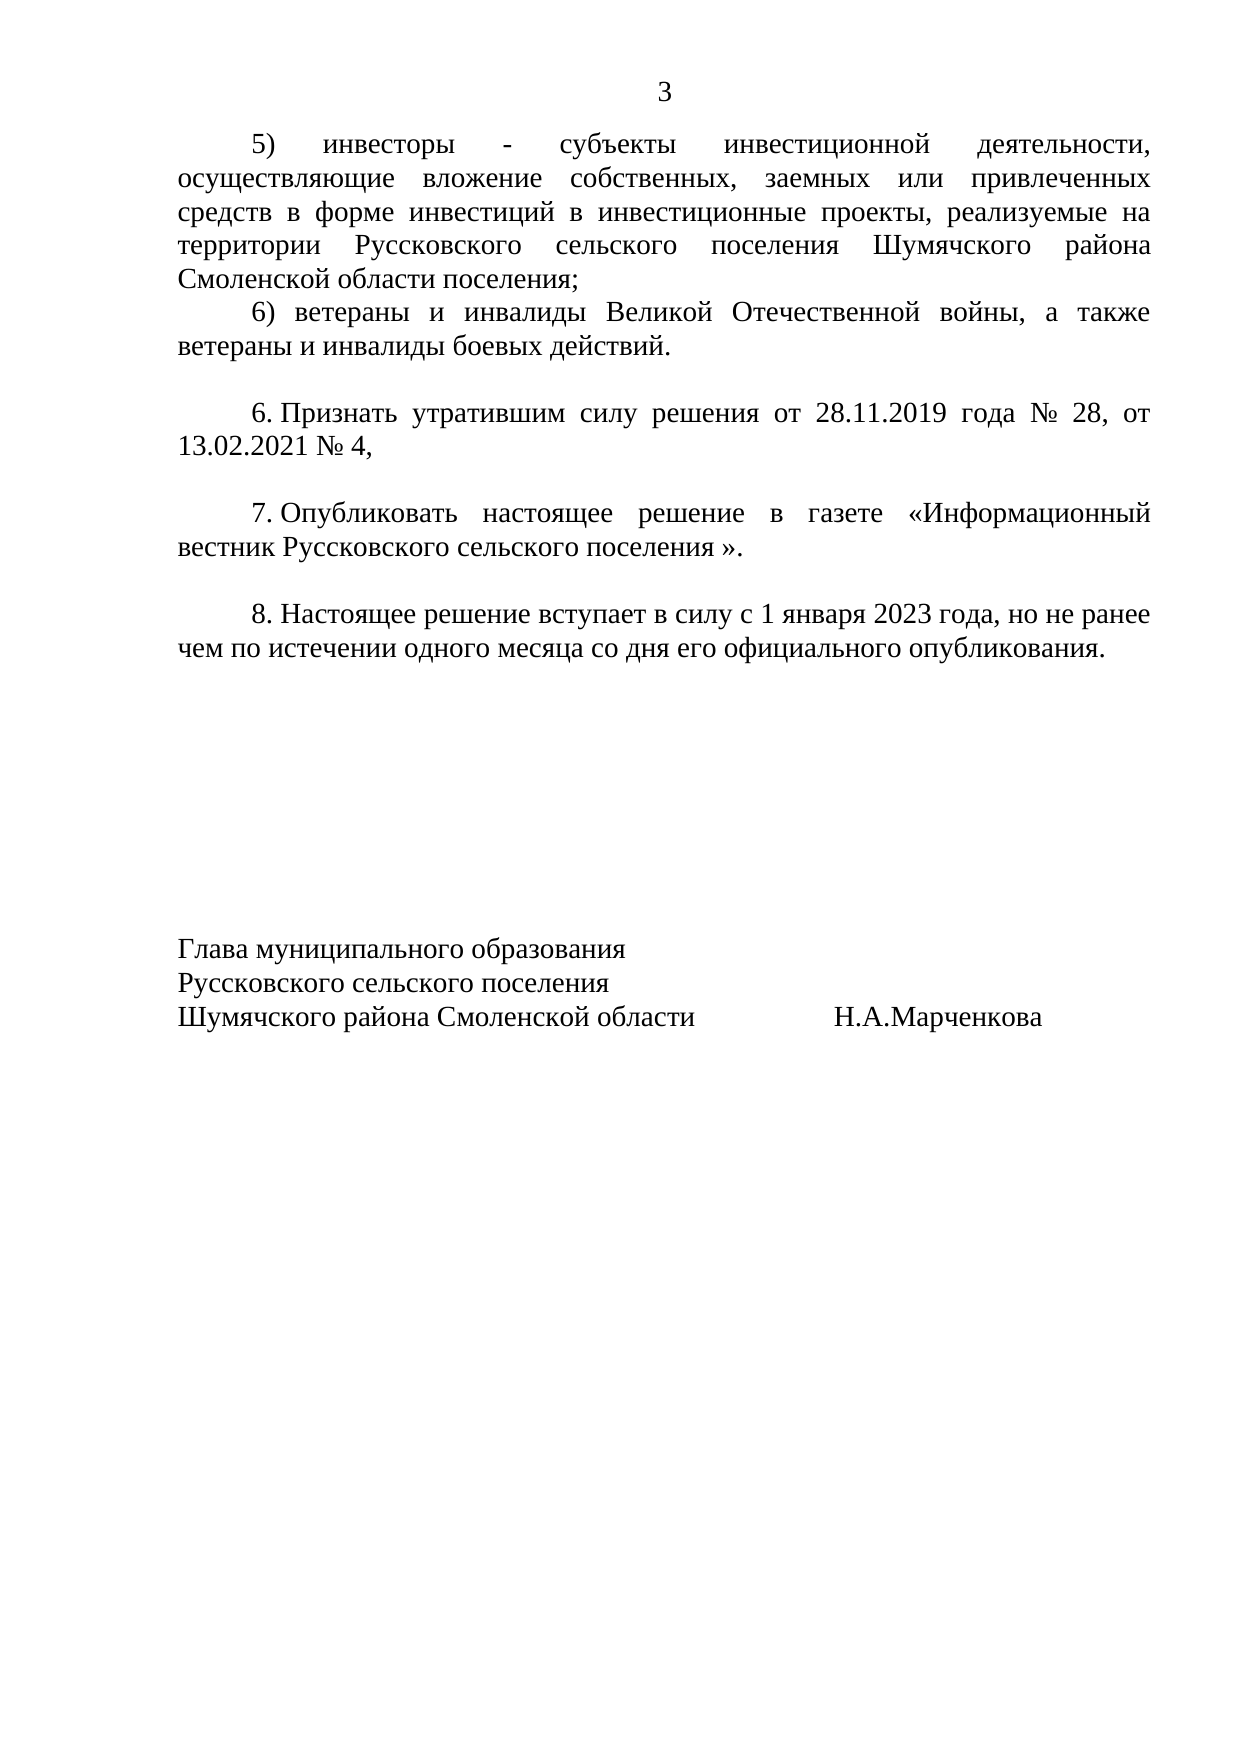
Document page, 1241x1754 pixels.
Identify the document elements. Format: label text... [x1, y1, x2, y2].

text 5) инвесторы - субъекты инвестиционной деятельности, осуществляющие вложение собственных, заемных или привлеченных средств в форме инвестиций в инвестиционные проекты, реализуемые на территории Руссковского сельского поселения Шумячского района Смоленской области поселения; [177, 127, 1152, 294]
text 8. Настоящее решение вступает в силу с 1 января 2023 года, но не ранее чем по истечении одного месяца со дня его официального опубликования. [177, 596, 1152, 663]
text Шумячского района Смоленской области Н.А.Марченкова [177, 999, 1152, 1032]
text Руссковского сельского поселения [177, 965, 1152, 999]
text 6. Признать утратившим силу решения от 28.11.2019 года № 28, от 13.02.2021 № 4, [177, 395, 1152, 462]
text 7. Опубликовать настоящее решение в газете «Информационный вестник Руссковского сельского поселения ». [177, 496, 1152, 563]
text Глава муниципального образования [177, 932, 1152, 965]
text 6) ветераны и инвалиды Великой Отечественной войны, а также ветераны и инвалиды боевых действий. [177, 294, 1152, 361]
